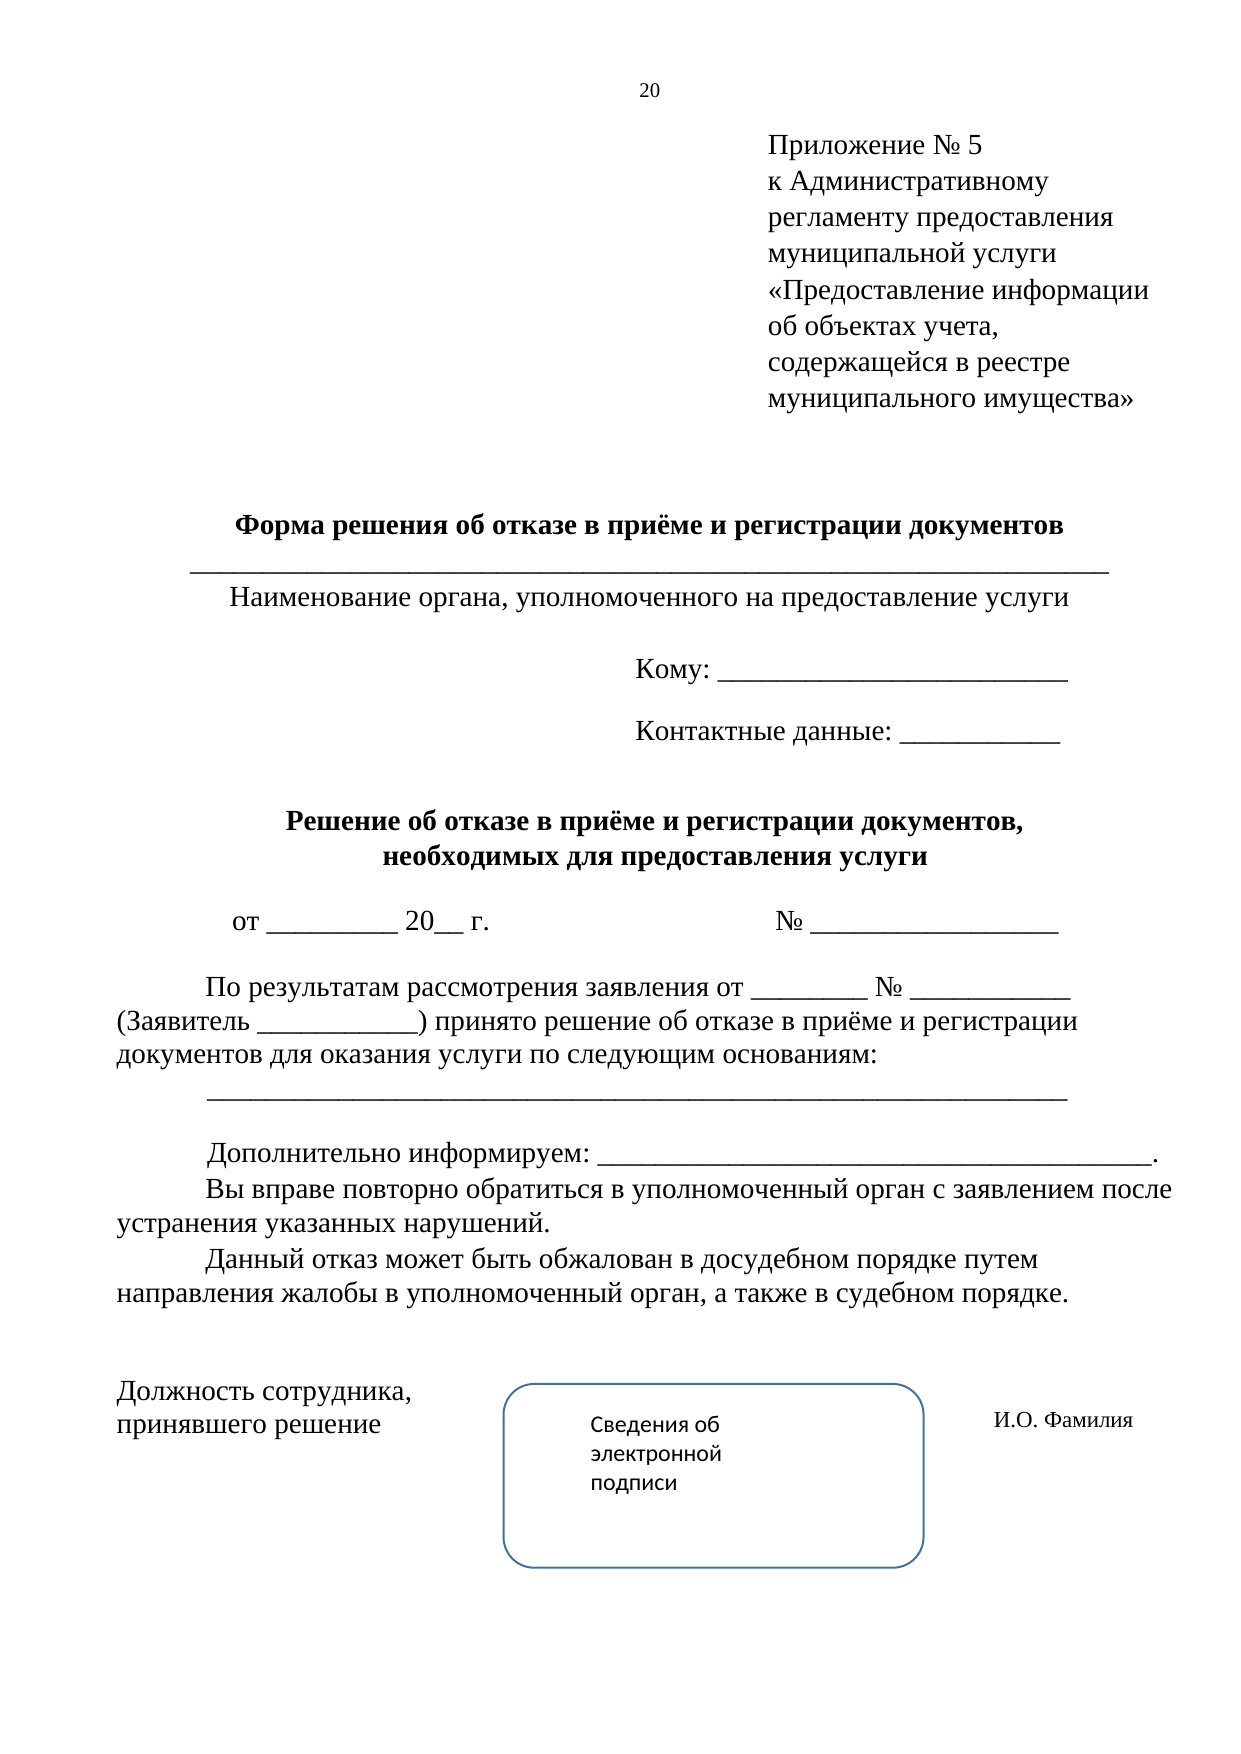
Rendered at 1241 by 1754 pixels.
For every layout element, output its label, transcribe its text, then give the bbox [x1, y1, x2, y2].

text Данный отказ может быть обжалован в досудебном порядке путем направления жалобы в уполномоченный орган, а также в судебном порядке. [116, 1242, 1181, 1309]
subtitle Форма решения об отказе в приёме и регистрации документов [118, 507, 1181, 541]
text Приложение № 5 [768, 127, 1181, 161]
text Вы вправе повторно обратиться в уполномоченный орган с заявлением после устранения указанных нарушений. [116, 1171, 1181, 1238]
text к Административному регламенту предоставления муниципальной услуги «Предоставление информации об объектах учета, содержащейся в реестре муниципального имущества» [768, 163, 1181, 414]
text принявшего решение [116, 1406, 1181, 1440]
text Контактные данные: ___________ [635, 713, 1181, 746]
subtitle Решение об отказе в приёме и регистрации документов, необходимых для предоставления услуги [192, 803, 1118, 871]
text По результатам рассмотрения заявления от ________ № ___________ (Заявитель ___________) принято решение об отказе в приёме и регистрации документов для оказания услуги по следующим основаниям: [116, 969, 1181, 1070]
subtitle _______________________________________________________________ [140, 543, 1159, 576]
text Должность сотрудника, [116, 1373, 1181, 1406]
text Наименование органа, уполномоченного на предоставление услуги [118, 579, 1180, 613]
text Кому: ________________________ [635, 651, 1181, 684]
subtitle от _________ 20__ г. № _________________ [118, 903, 1181, 936]
subtitle ___________________________________________________________ [140, 1070, 1134, 1104]
text Дополнительно информируем: ______________________________________. [207, 1135, 1181, 1168]
